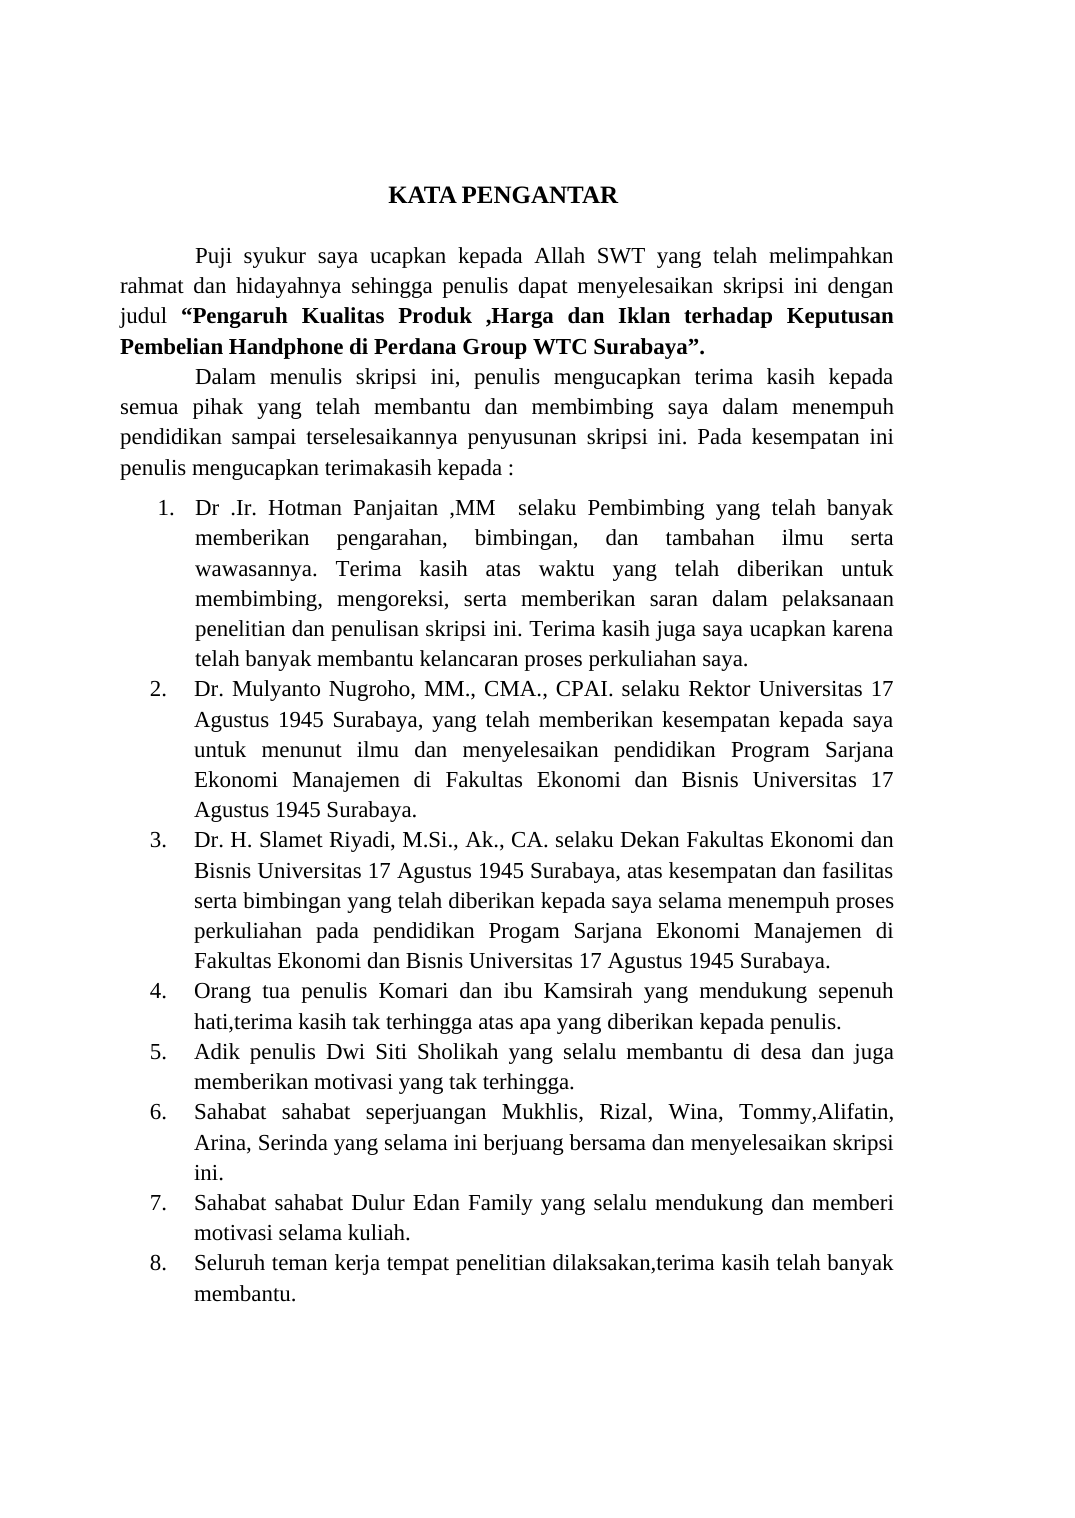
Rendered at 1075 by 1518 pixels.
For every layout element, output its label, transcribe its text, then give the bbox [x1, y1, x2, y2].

list Adik penulis Dwi Siti Sholikah yang selalu membantu di desa dan juga memberikan motivasi yang tak terhingga. [149, 1038, 895, 1094]
text Dalam menulis skripsi ini, penulis mengucapkan terima kasih kepada semua pihak yang telah membantu dan membimbing saya dalam menempuh pendidikan sampai terselesaikannya penyusunan skripsi ini. Pada kesempatan ini penulis mengucapkan terimakasih kepada : [120, 363, 895, 480]
list Dr. H. Slamet Riyadi, M.Si., Ak., CA. selaku Dekan Fakultas Ekonomi dan Bisnis Universitas 17 Agustus 1945 Surabaya, atas kesempatan dan fasilitas serta bimbingan yang telah diberikan kepada saya selama menempuh proses perkuliahan pada pendidikan Progam Sarjana Ekonomi Manajemen di Fakultas Ekonomi dan Bisnis Universitas 17 Agustus 1945 Surabaya. [149, 827, 895, 974]
list Sahabat sahabat Dulur Edan Family yang selalu mendukung dan memberi motivasi selama kuliah. [149, 1189, 895, 1246]
list Seluruh teman kerja tempat penelitian dilaksakan,terima kasih telah banyak membantu. [149, 1249, 895, 1306]
list Sahabat sahabat seperjuangan Mukhlis, Rizal, Wina, Tommy,Alifatin, Arina, Serinda yang selama ini berjuang bersama dan menyelesaikan skripsi ini. [149, 1098, 895, 1185]
text KATA PENGANTAR [120, 180, 895, 209]
list Orang tua penulis Komari dan ibu Kamsirah yang mendukung sepenuh hati,terima kasih tak terhingga atas apa yang diberikan kepada penulis. [149, 978, 895, 1034]
text Puji syukur saya ucapkan kepada Allah SWT yang telah melimpahkan rahmat dan hidayahnya sehingga penulis dapat menyelesaikan skripsi ini dengan judul “Pengaruh Kualitas Produk ,Harga dan Iklan terhadap Keputusan Pembelian Handphone di Perdana Group WTC Surabaya”. [120, 242, 895, 359]
list Dr. Mulyanto Nugroho, MM., CMA., CPAI. selaku Rektor Universitas 17 Agustus 1945 Surabaya, yang telah memberikan kesempatan kepada saya untuk menunut ilmu dan menyelesaikan pendidikan Program Sarjana Ekonomi Manajemen di Fakultas Ekonomi dan Bisnis Universitas 17 Agustus 1945 Surabaya. [149, 676, 895, 823]
list Dr .Ir. Hotman Panjaitan ,MM selaku Pembimbing yang telah banyak memberikan pengarahan, bimbingan, dan tambahan ilmu serta wawasannya. Terima kasih atas waktu yang telah diberikan untuk membimbing, mengoreksi, serta memberikan saran dalam pelaksanaan penelitian dan penulisan skripsi ini. Terima kasih juga saya ucapkan karena telah banyak membantu kelancaran proses perkuliahan saya. [157, 494, 895, 672]
